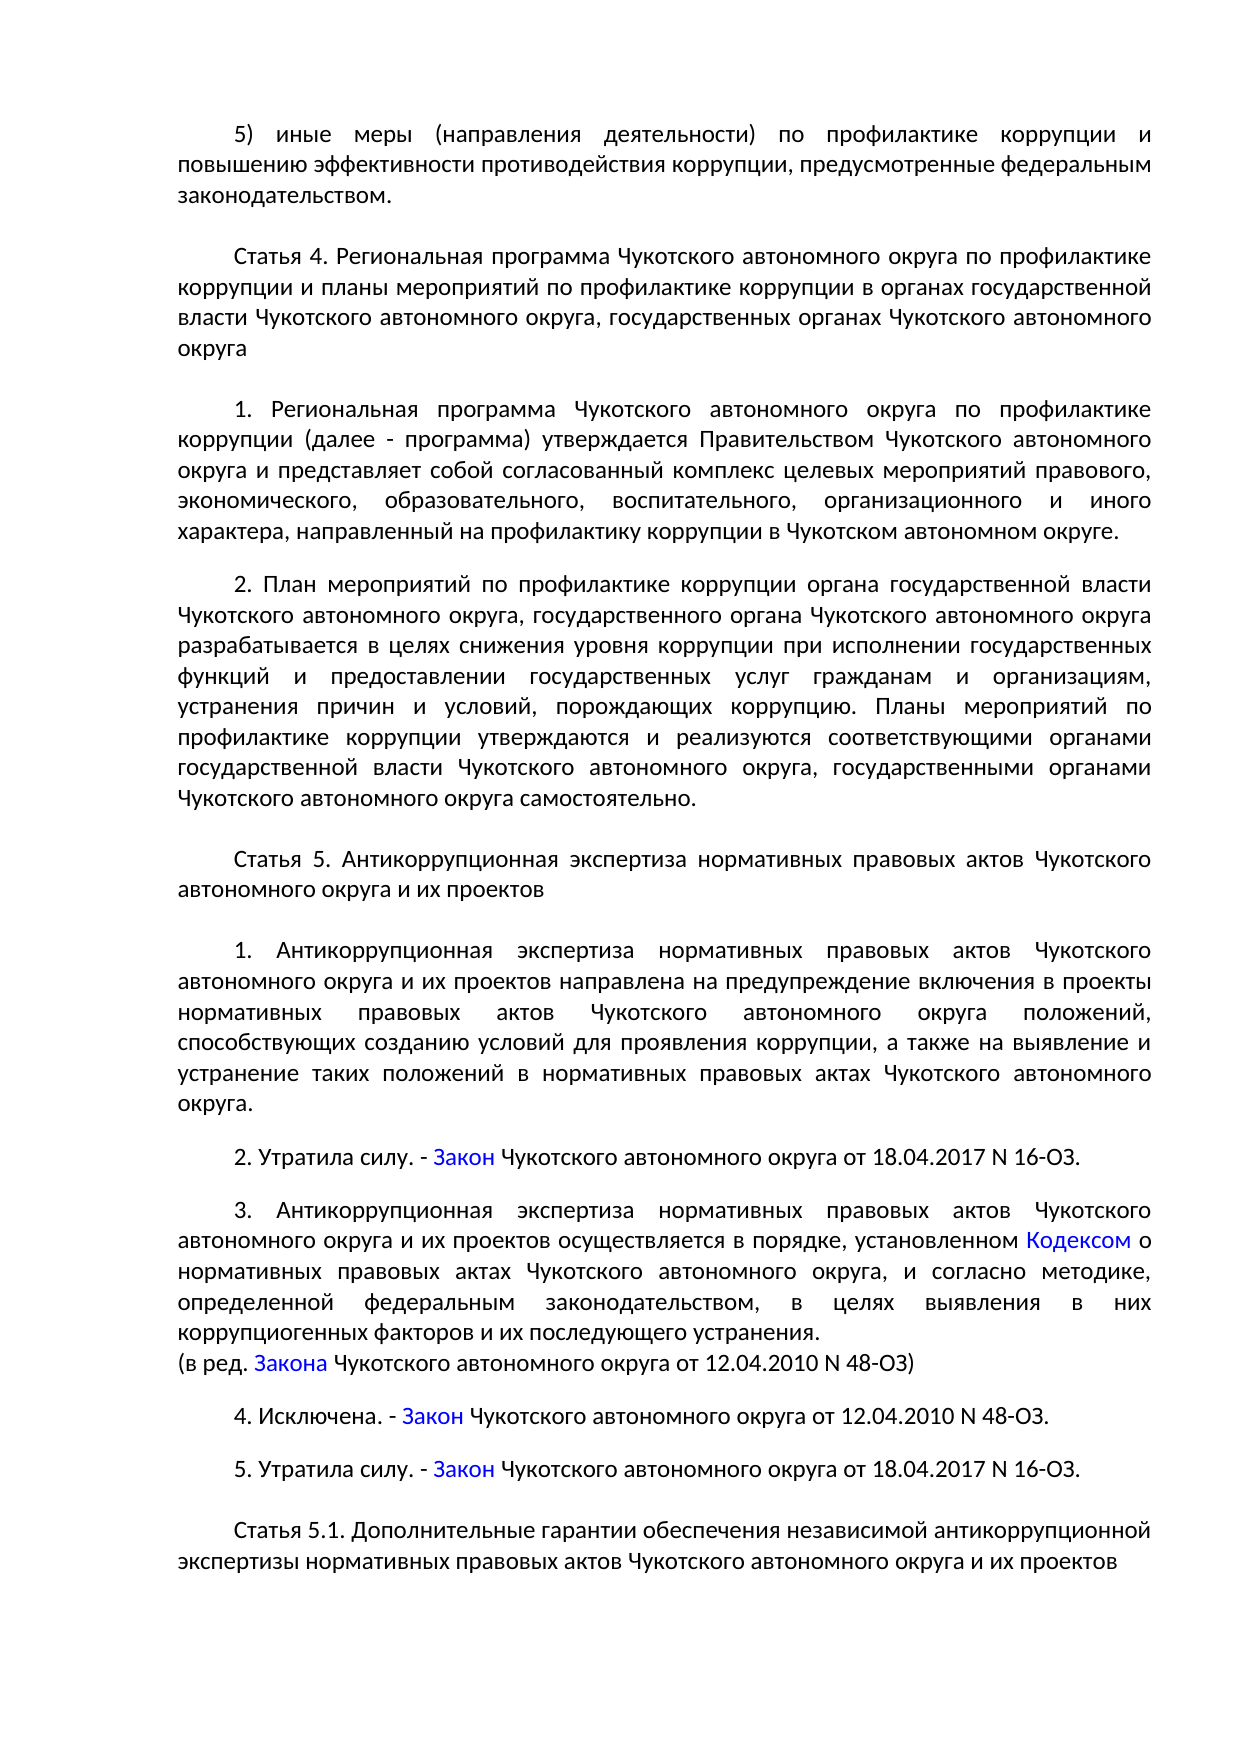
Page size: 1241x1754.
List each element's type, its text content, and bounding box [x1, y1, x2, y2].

text 2. Утратила силу. - Закон Чукотского автономного округа от 18.04.2017 N 16-ОЗ. [177, 1141, 1152, 1171]
text Статья 5. Антикоррупционная экспертиза нормативных правовых актов Чукотского автономного округа и их проектов [177, 843, 1152, 904]
text (в ред. Закона Чукотского автономного округа от 12.04.2010 N 48-ОЗ) [177, 1347, 1152, 1377]
text Статья 5.1. Дополнительные гарантии обеспечения независимой антикоррупционной экспертизы нормативных правовых актов Чукотского автономного округа и их проектов [177, 1514, 1152, 1576]
text 5) иные меры (направления деятельности) по профилактике коррупции и повышению эффективности противодействия коррупции, предусмотренные федеральным законодательством. [177, 118, 1152, 210]
text 1. Антикоррупционная экспертиза нормативных правовых актов Чукотского автономного округа и их проектов направлена на предупреждение включения в проекты нормативных правовых актов Чукотского автономного округа положений, способствующих созданию условий для проявления коррупции, а также на выявление и устранение таких положений в нормативных правовых актах Чукотского автономного округа. [177, 934, 1152, 1118]
text 3. Антикоррупционная экспертиза нормативных правовых актов Чукотского автономного округа и их проектов осуществляется в порядке, установленном Кодексом о нормативных правовых актах Чукотского автономного округа, и согласно методике, определенной федеральным законодательством, в целях выявления в них коррупциогенных факторов и их последующего устранения. [177, 1194, 1152, 1347]
text 1. Региональная программа Чукотского автономного округа по профилактике коррупции (далее - программа) утверждается Правительством Чукотского автономного округа и представляет собой согласованный комплекс целевых мероприятий правового, экономического, образовательного, воспитательного, организационного и иного характера, направленный на профилактику коррупции в Чукотском автономном округе. [177, 393, 1152, 545]
text 4. Исключена. - Закон Чукотского автономного округа от 12.04.2010 N 48-ОЗ. [177, 1400, 1152, 1431]
text 5. Утратила силу. - Закон Чукотского автономного округа от 18.04.2017 N 16-ОЗ. [177, 1453, 1152, 1484]
text 2. План мероприятий по профилактике коррупции органа государственной власти Чукотского автономного округа, государственного органа Чукотского автономного округа разрабатывается в целях снижения уровня коррупции при исполнении государственных функций и предоставлении государственных услуг гражданам и организациям, устранения причин и условий, порождающих коррупцию. Планы мероприятий по профилактике коррупции утверждаются и реализуются соответствующими органами государственной власти Чукотского автономного округа, государственными органами Чукотского автономного округа самостоятельно. [177, 568, 1152, 812]
text Статья 4. Региональная программа Чукотского автономного округа по профилактике коррупции и планы мероприятий по профилактике коррупции в органах государственной власти Чукотского автономного округа, государственных органах Чукотского автономного округа [177, 240, 1152, 362]
